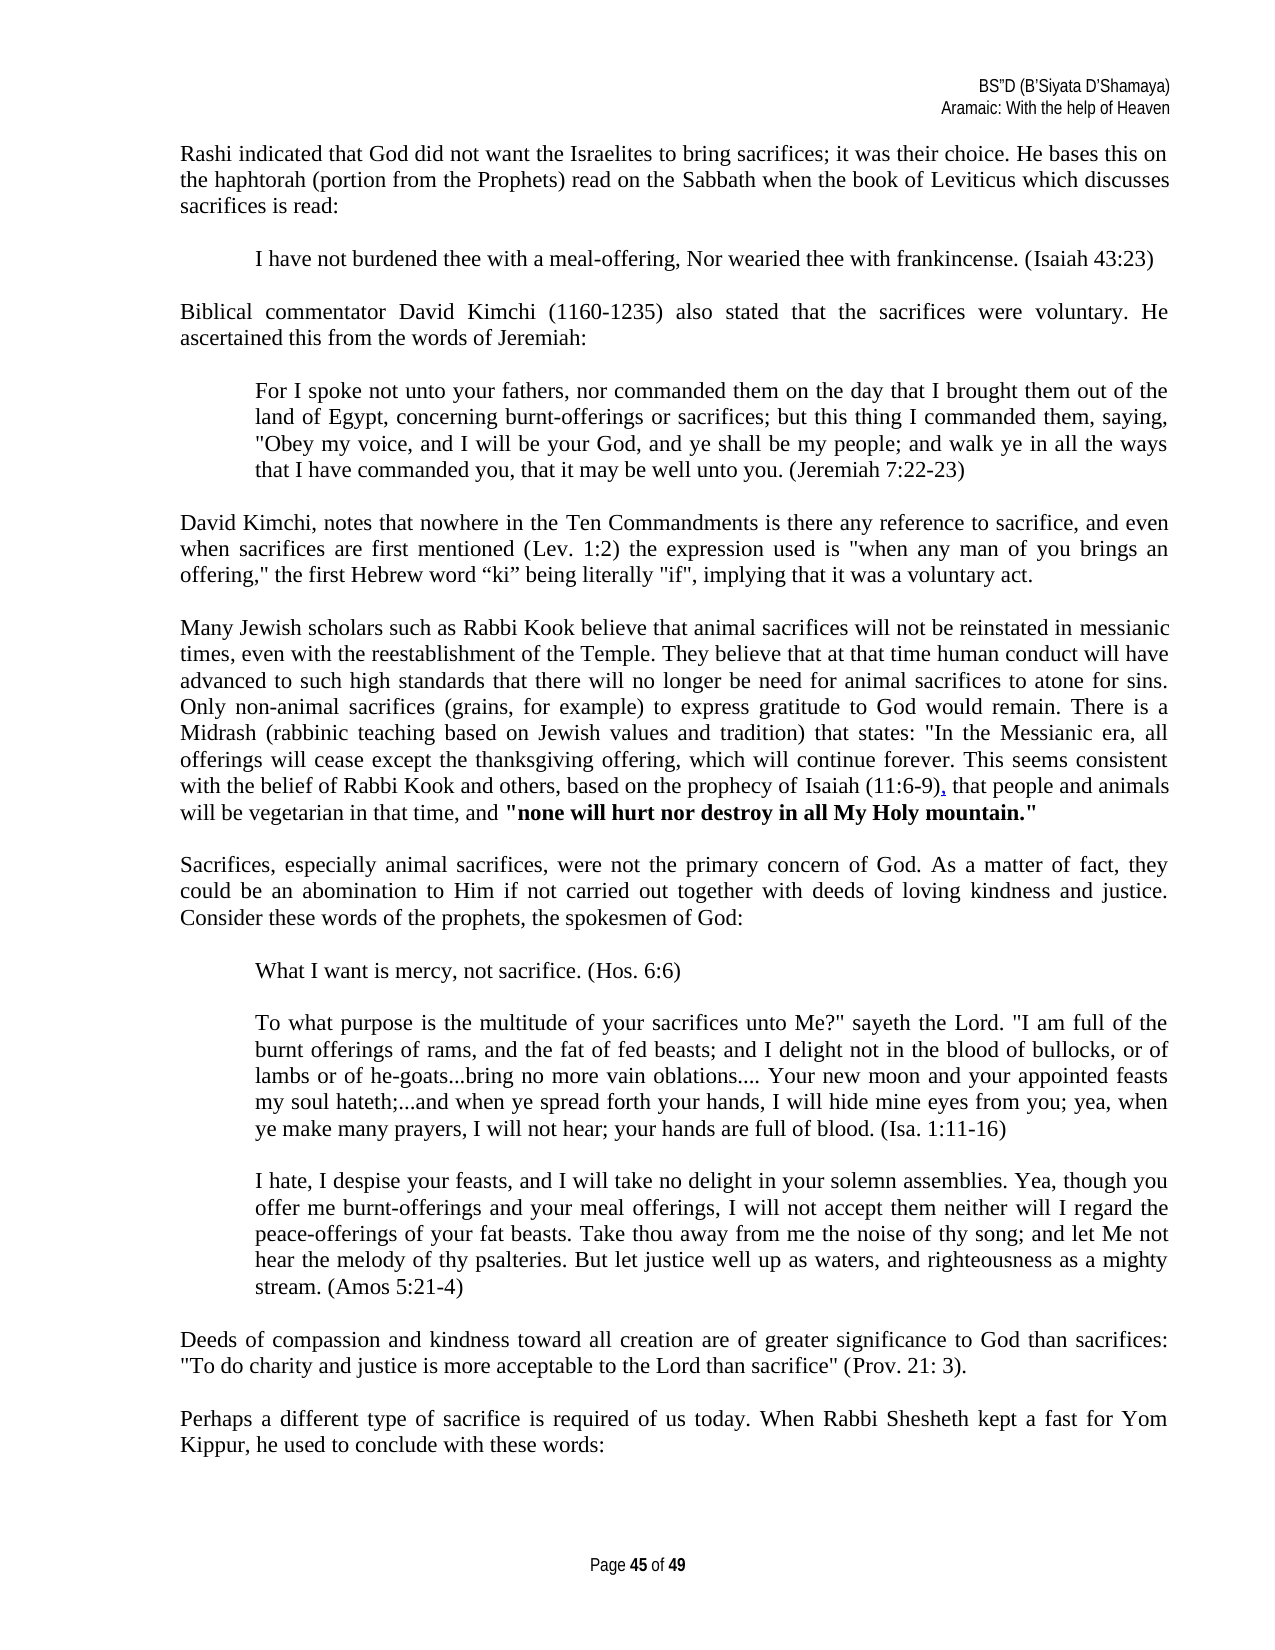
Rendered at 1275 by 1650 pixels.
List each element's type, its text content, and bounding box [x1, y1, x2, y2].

text Deeds of compassion and kindness toward all creation are of greater significance to God than sacrifices: "To do charity and justice is more acceptable to the Lord than sacrifice" (Prov. 21: 3). [180, 1326, 1170, 1378]
text Rashi indicated that God did not want the Israelites to bring sacrifices; it was their choice. He bases this on the haphtorah (portion from the Prophets) read on the Sabbath when the book of Leviticus which discusses sacrifices is read: [180, 140, 1170, 219]
text Sacrifices, especially animal sacrifices, were not the primary concern of God. As a matter of fact, they could be an abomination to Him if not carried out together with deeds of loving kindness and justice. Consider these words of the prophets, the spokesmen of God: [180, 851, 1170, 930]
text I have not burdened thee with a meal-offering, Nor wearied thee with frankincense. (Isaiah 43:23) [255, 245, 1170, 271]
text David Kimchi, notes that nowhere in the Ten Commandments is there any reference to sacrifice, and even when sacrifices are first mentioned (Lev. 1:2) the expression used is "when any man of you brings an offering," the first Hebrew word “ki” being literally "if", implying that it was a voluntary act. [180, 509, 1170, 588]
text I hate, I despise your feasts, and I will take no delight in your solemn assemblies. Yea, though you offer me burnt-offerings and your meal offerings, I will not accept them neither will I regard the peace-offerings of your fat beasts. Take thou away from me the noise of thy song; and let Me not hear the melody of thy psalteries. But let justice well up as waters, and righteousness as a mighty stream. (Amos 5:21-4) [255, 1167, 1170, 1299]
text What I want is mercy, not sacrifice. (Hos. 6:6) [255, 957, 1170, 983]
text For I spoke not unto your fathers, nor commanded them on the day that I brought them out of the land of Egypt, concerning burnt-offerings or sacrifices; but this thing I commanded them, saying, "Obey my voice, and I will be your God, and ye shall be my people; and walk ye in all the ways that I have commanded you, that it may be well unto you. (Jeremiah 7:22-23) [255, 377, 1170, 482]
text To what purpose is the multitude of your sacrifices unto Me?" sayeth the Lord. "I am full of the burnt offerings of rams, and the fat of fed beasts; and I delight not in the blood of bullocks, or of lambs or of he-goats...bring no more vain oblations.... Your new moon and your appointed feasts my soul hateth;...and when ye spread forth your hands, I will hide mine eyes from you; yea, when ye make many prayers, I will not hear; your hands are full of blood. (Isa. 1:11-16) [255, 1009, 1170, 1141]
text Many Jewish scholars such as Rabbi Kook believe that animal sacrifices will not be reinstated in messianic times, even with the reestablishment of the Temple. They believe that at that time human conduct will have advanced to such high standards that there will no longer be need for animal sacrifices to atone for sins. Only non-animal sacrifices (grains, for example) to express gratitude to God would remain. There is a Midrash (rabbinic teaching based on Jewish values and tradition) that states: "In the Messianic era, all offerings will cease except the thanksgiving offering, which will continue forever. This seems consistent with the belief of Rabbi Kook and others, based on the prophecy of Isaiah (11:6-9), that people and animals will be vegetarian in that time, and "none will hurt nor destroy in all My Holy mountain." [180, 614, 1170, 825]
text Biblical commentator David Kimchi (1160-1235) also stated that the sacrifices were voluntary. He ascertained this from the words of Jeremiah: [180, 298, 1170, 351]
text Perhaps a different type of sacrifice is required of us today. When Rabbi Shesheth kept a fast for Yom Kippur, he used to conclude with these words: [180, 1405, 1170, 1457]
